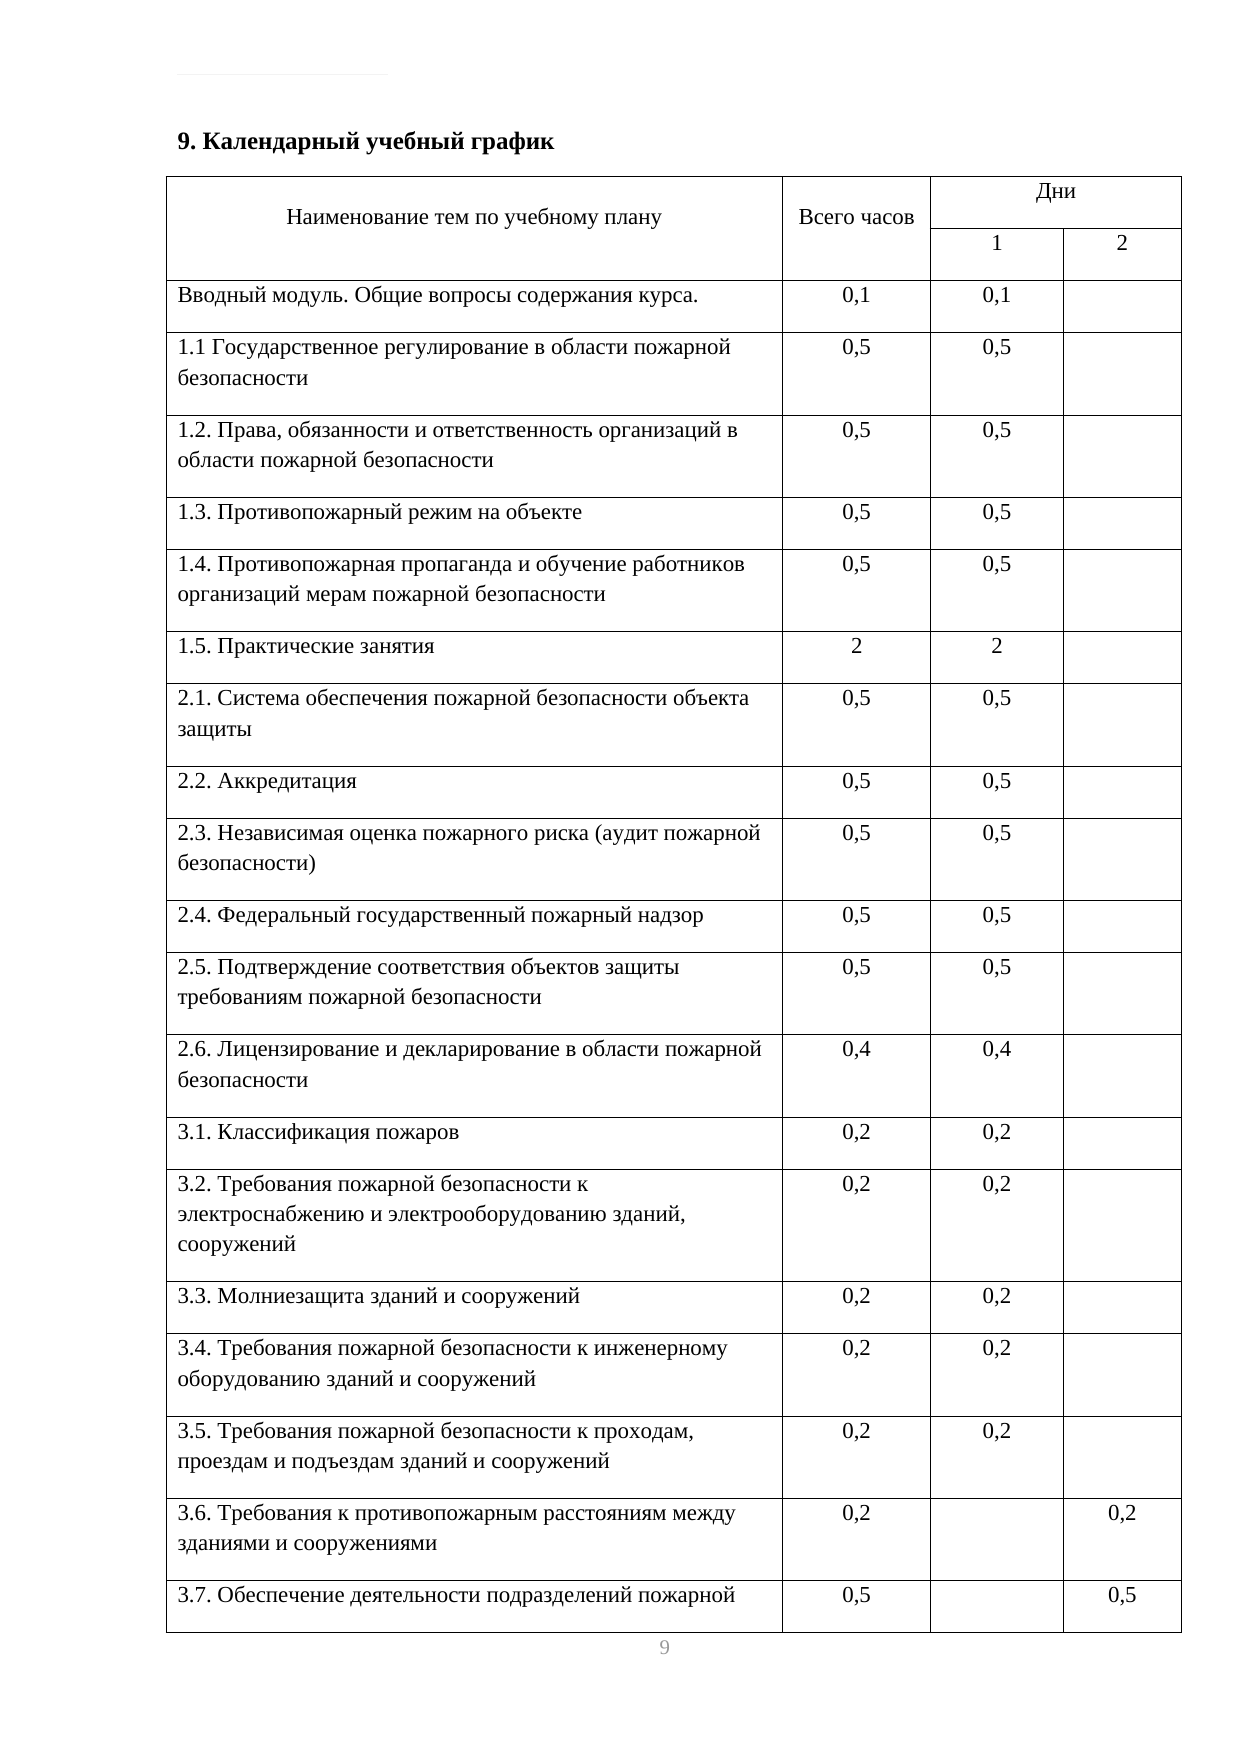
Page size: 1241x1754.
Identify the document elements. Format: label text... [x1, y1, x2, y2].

table_cell [1064, 901, 1181, 952]
table_cell 0,2 [931, 1282, 1063, 1333]
table_cell 0,5 [783, 684, 930, 766]
table_cell [1064, 1118, 1181, 1169]
table_header Наименование тем по учебному плану [167, 177, 782, 280]
table_cell 2.3. Независимая оценка пожарного риска (аудит пожарной безопасности) [167, 819, 782, 900]
table_cell 0,5 [931, 953, 1063, 1034]
table_cell 0,2 [783, 1170, 930, 1281]
table_cell [1064, 953, 1181, 1034]
table_cell 1.2. Права, обязанности и ответственность организаций в области пожарной безопасности [167, 416, 782, 497]
table_cell 2.4. Федеральный государственный пожарный надзор [167, 901, 782, 952]
table_cell 3.1. Классификация пожаров [167, 1118, 782, 1169]
table_cell 0,5 [931, 819, 1063, 900]
table_cell [1064, 281, 1181, 332]
table_cell 1.4. Противопожарная пропаганда и обучение работников организаций мерам пожарной безопасности [167, 550, 782, 631]
table_cell 2.5. Подтверждение соответствия объектов защиты требованиям пожарной безопасности [167, 953, 782, 1034]
table_cell 0,5 [783, 1581, 930, 1632]
table_cell 3.4. Требования пожарной безопасности к инженерному оборудованию зданий и сооружений [167, 1334, 782, 1416]
table_cell 0,2 [931, 1334, 1063, 1416]
table_cell 3.3. Молниезащита зданий и сооружений [167, 1282, 782, 1333]
table_cell 0,5 [931, 767, 1063, 818]
table_cell 0,1 [931, 281, 1063, 332]
table_cell [1064, 416, 1181, 497]
table_cell 3.2. Требования пожарной безопасности к электроснабжению и электрооборудованию зданий, сооружений [167, 1170, 782, 1281]
table_cell 0,4 [783, 1035, 930, 1117]
table_cell 0,2 [1064, 1499, 1181, 1580]
table_cell [1064, 498, 1181, 549]
table_cell 0,2 [783, 1118, 930, 1169]
table_cell 0,1 [783, 281, 930, 332]
table_cell 0,5 [931, 550, 1063, 631]
table_cell 2.2. Аккредитация [167, 767, 782, 818]
table_header Дни [931, 177, 1181, 228]
table_cell [1064, 333, 1181, 414]
table_cell 0,5 [931, 684, 1063, 766]
table_cell 2 [783, 632, 930, 683]
table_cell 0,5 [931, 901, 1063, 952]
table_cell [1064, 767, 1181, 818]
table_cell [1064, 1334, 1181, 1416]
table_cell 1.1 Государственное регулирование в области пожарной безопасности [167, 333, 782, 414]
table_cell 1.5. Практические занятия [167, 632, 782, 683]
table_cell [1064, 632, 1181, 683]
table_cell [1064, 684, 1181, 766]
table_cell 1 [931, 229, 1063, 280]
table_cell 0,5 [931, 333, 1063, 414]
table_cell 0,5 [783, 819, 930, 900]
table_cell 2.6. Лицензирование и декларирование в области пожарной безопасности [167, 1035, 782, 1117]
table_cell 2 [1064, 229, 1181, 280]
table_cell 2 [931, 632, 1063, 683]
table_cell 0,2 [783, 1417, 930, 1498]
text 9. Календарный учебный график [177, 126, 1152, 155]
table_cell [931, 1499, 1063, 1580]
table_cell 0,2 [931, 1118, 1063, 1169]
table_cell 0,5 [931, 498, 1063, 549]
table_cell [1064, 819, 1181, 900]
table_cell [1064, 1282, 1181, 1333]
table_cell 0,2 [783, 1282, 930, 1333]
table_cell 0,5 [783, 953, 930, 1034]
table_cell 0,5 [783, 767, 930, 818]
table_cell 0,2 [931, 1170, 1063, 1281]
table_cell 0,4 [931, 1035, 1063, 1117]
table_cell [931, 1581, 1063, 1632]
table_cell 0,5 [931, 416, 1063, 497]
table_cell 3.6. Требования к противопожарным расстояниям между зданиями и сооружениями [167, 1499, 782, 1580]
table_cell 0,5 [783, 416, 930, 497]
table_cell [1064, 1417, 1181, 1498]
table_cell [1064, 550, 1181, 631]
table_cell 0,2 [783, 1334, 930, 1416]
table_cell [1064, 1035, 1181, 1117]
table_cell 0,2 [783, 1499, 930, 1580]
table_cell 0,5 [783, 550, 930, 631]
table_header Всего часов [783, 177, 930, 280]
table_cell 2.1. Система обеспечения пожарной безопасности объекта защиты [167, 684, 782, 766]
table_cell [1064, 1170, 1181, 1281]
table_cell 0,5 [783, 498, 930, 549]
table_cell 0,5 [783, 333, 930, 414]
table_cell 0,2 [931, 1417, 1063, 1498]
table_cell Вводный модуль. Общие вопросы содержания курса. [167, 281, 782, 332]
table_cell 3.5. Требования пожарной безопасности к проходам, проездам и подъездам зданий и сооружений [167, 1417, 782, 1498]
table_cell 0,5 [1064, 1581, 1181, 1632]
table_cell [167, 1581, 782, 1632]
table_cell 1.3. Противопожарный режим на объекте [167, 498, 782, 549]
table_cell 0,5 [783, 901, 930, 952]
